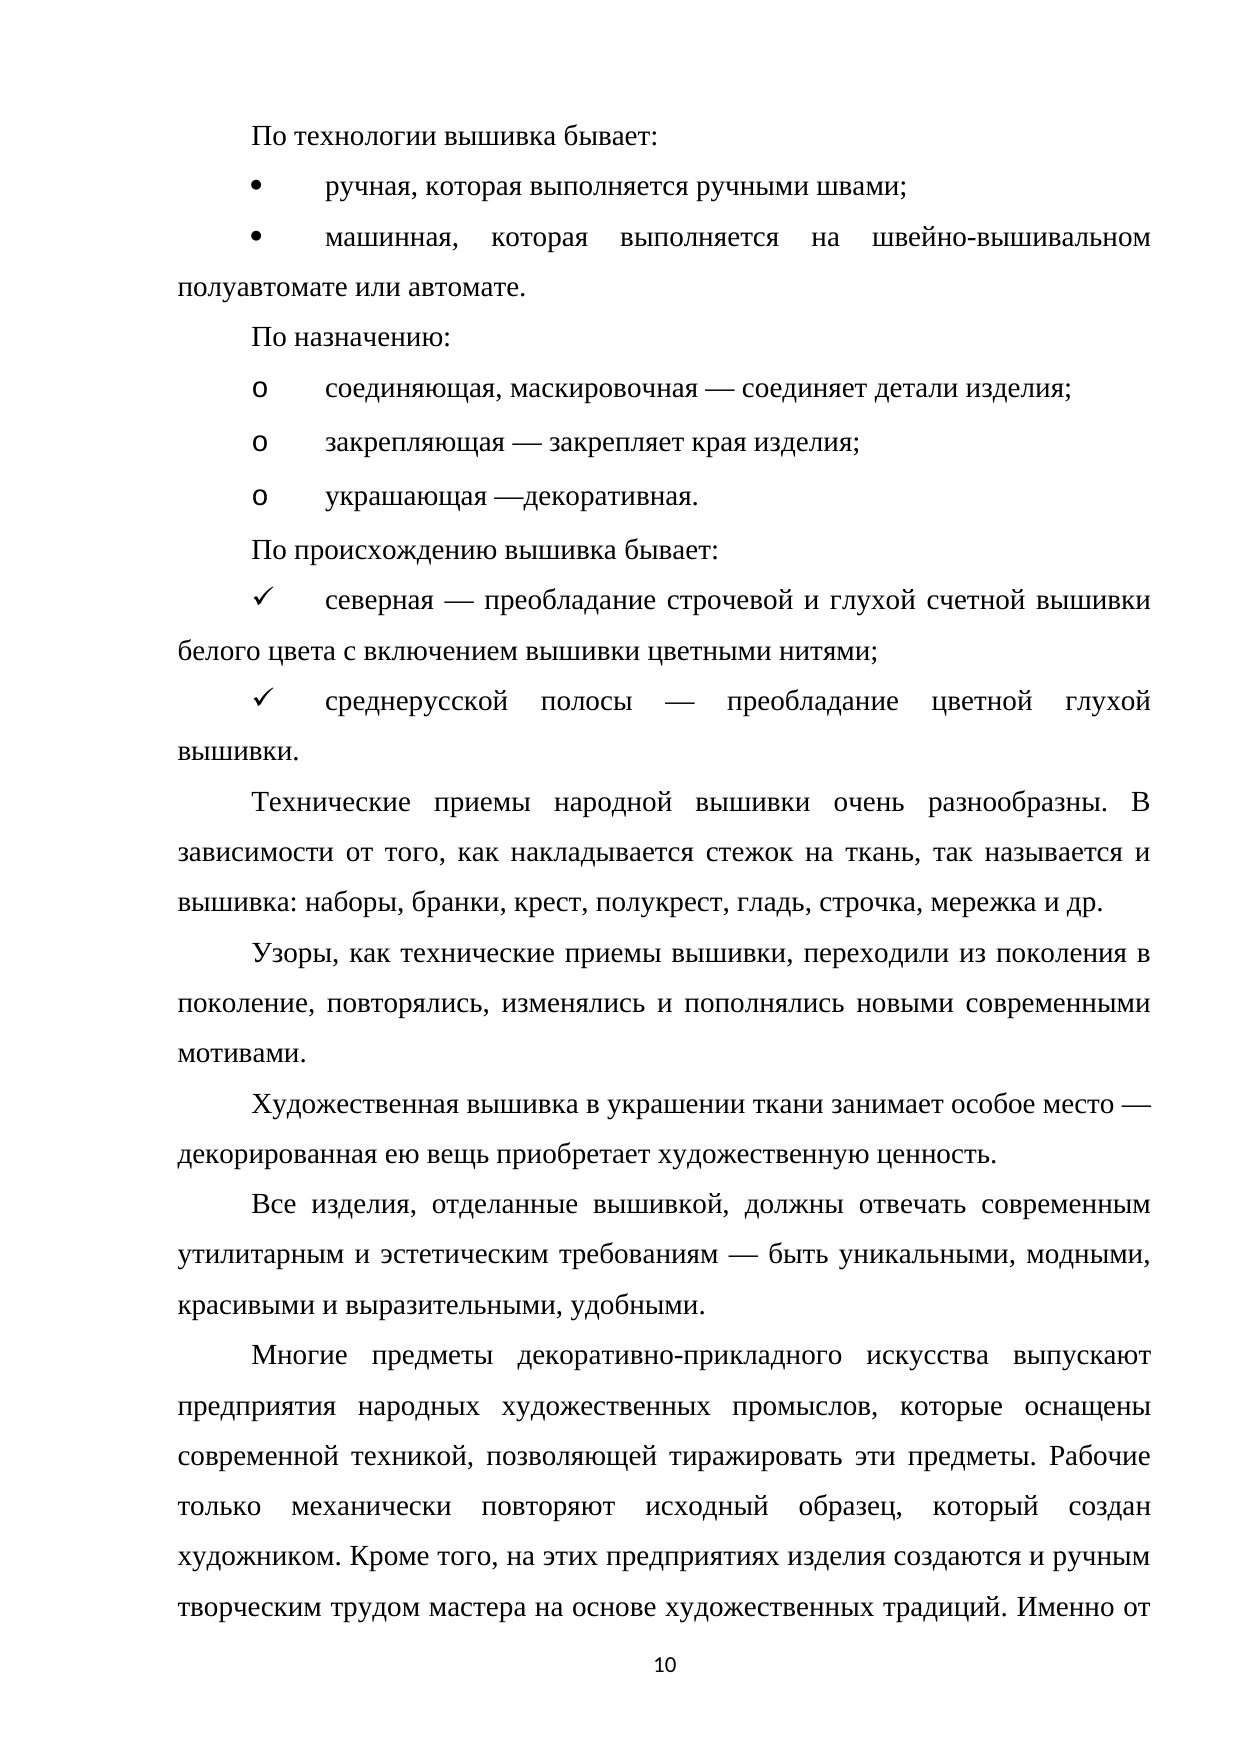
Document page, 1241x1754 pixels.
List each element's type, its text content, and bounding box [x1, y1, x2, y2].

text Художественная вышивка в украшении ткани занимает особое место — декорированная ею вещь приобретает художественную ценность. [177, 1086, 1152, 1169]
list закрепляющая — закрепляет края изделия; [177, 424, 1152, 460]
text Узоры, как технические приемы вышивки, переходили из поколения в поколение, повторялись, изменялись и пополнялись новыми современными мотивами. [177, 935, 1152, 1069]
list северная — преобладание строчевой и глухой счетной вышивки белого цвета с включением вышивки цветными нитями; [177, 582, 1152, 666]
text По назначению: [177, 319, 1152, 353]
text По происхождению вышивка бывает: [177, 532, 1152, 566]
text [177, 1337, 1152, 1622]
text Все изделия, отделанные вышивкой, должны отвечать современным утилитарным и эстетическим требованиям — быть уникальными, модными, красивыми и выразительными, удобными. [177, 1186, 1152, 1321]
list ручная, которая выполняется ручными швами; [177, 168, 1152, 202]
list машинная, которая выполняется на швейно-вышивальном полуавтомате или автомате. [177, 219, 1152, 303]
list украшающая —декоративная. [177, 478, 1152, 514]
list соединяющая, маскировочная — соединяет детали изделия; [177, 370, 1152, 406]
text По технологии вышивка бывает: [177, 118, 1152, 152]
list среднерусской полосы — преобладание цветной глухой вышивки. [177, 683, 1152, 767]
text Технические приемы народной вышивки очень разнообразны. В зависимости от того, как накладывается стежок на ткань, так называется и вышивка: наборы, бранки, крест, полукрест, гладь, строчка, мережка и др. [177, 784, 1152, 918]
